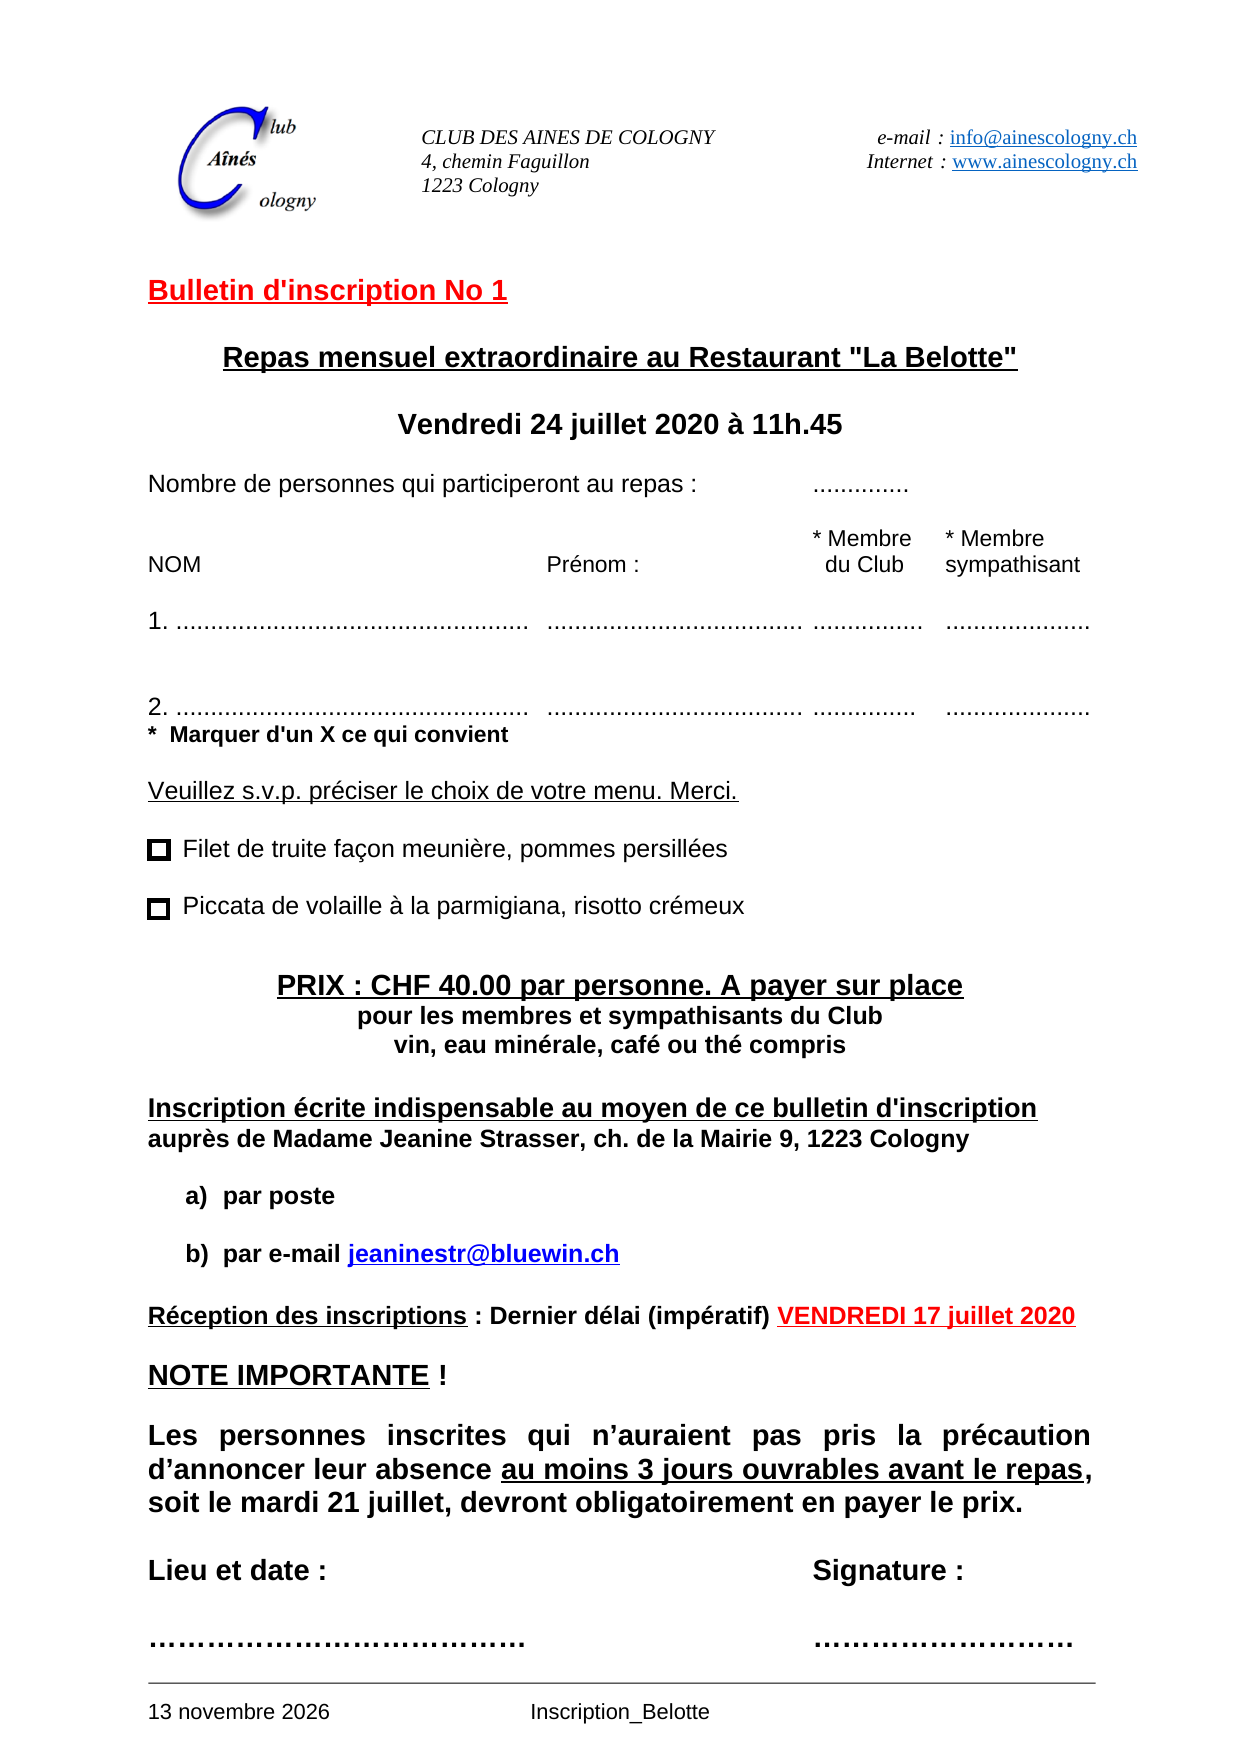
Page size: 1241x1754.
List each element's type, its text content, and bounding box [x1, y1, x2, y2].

text Vendredi 24 juillet 2020 à 11h.45 [148, 407, 1092, 441]
table_header e-mail : info@ainescologny.ch Internet : www.ainescologny.ch [823, 77, 1148, 239]
text Repas mensuel extraordinaire au Restaurant "La Belotte" [148, 340, 1092, 374]
text 2. ................................................... ..................................... ............... ..................... [148, 692, 1092, 721]
text auprès de Madame Jeanine Strasser, ch. de la Mairie 9, 1223 Cologny [148, 1124, 1092, 1152]
text NOTE IMPORTANTE ! [148, 1358, 1178, 1392]
text ………………………………… ……………………… [148, 1619, 1092, 1653]
text PRIX : CHF 40.00 par personne. A payer sur place [148, 968, 1092, 1001]
table_header [148, 77, 410, 239]
text * Marquer d'un X ce qui convient [148, 721, 1092, 747]
text Veuillez s.v.p. préciser le choix de votre menu. Merci. [148, 776, 1092, 805]
text Filet de truite façon meunière, pommes persillées [148, 834, 1092, 862]
list par poste [185, 1181, 1092, 1210]
text vin, eau minérale, café ou thé compris [148, 1030, 1092, 1059]
table_header CLUB DES AINES DE COLOGNY 4, chemin Faguillon 1223 Cologny [410, 77, 823, 239]
text Piccata de volaille à la parmigiana, risotto crémeux [148, 891, 1092, 920]
picture [158, 76, 330, 236]
text Réception des inscriptions : Dernier délai (impératif) VENDREDI 17 juillet 2020 [148, 1301, 1092, 1330]
text NOM Prénom : du Club sympathisant [148, 551, 1092, 577]
text Lieu et date : Signature : [148, 1552, 1092, 1586]
text pour les membres et sympathisants du Club [148, 1001, 1092, 1030]
text Les personnes inscrites qui n’auraient pas pris la précaution d’annoncer leur absence au moins 3 jours ouvrables avant le repas, soit le mardi 21 juillet, devront obligatoirement en payer le prix. [148, 1418, 1092, 1519]
text Bulletin d'inscription No 1 [148, 273, 1092, 307]
list par e-mail jeaninestr@bluewin.ch [185, 1239, 1092, 1267]
text 1. ................................................... ..................................... ................ ..................... [148, 606, 1092, 635]
text Nombre de personnes qui participeront au repas : .............. [148, 469, 1092, 498]
text Inscription écrite indispensable au moyen de ce bulletin d'inscription [148, 1092, 1092, 1124]
text * Membre * Membre [148, 524, 1092, 551]
